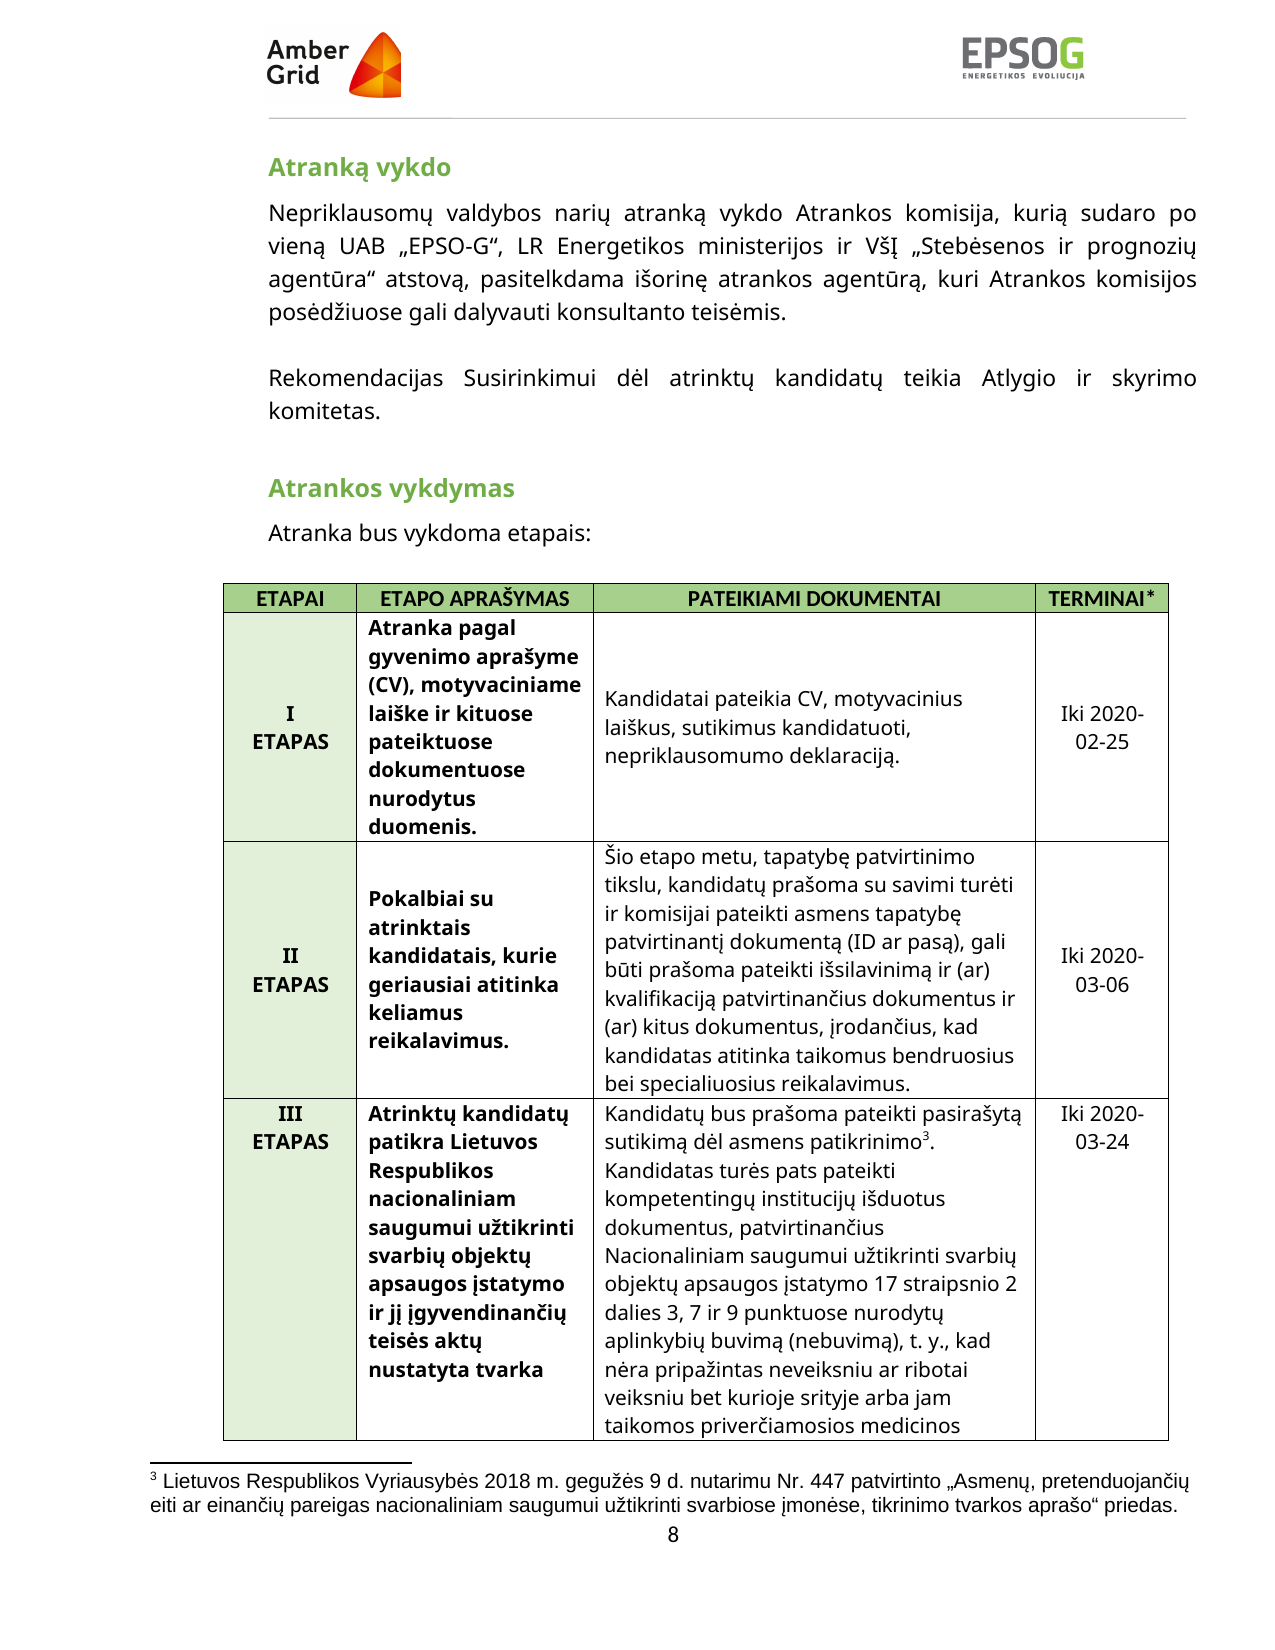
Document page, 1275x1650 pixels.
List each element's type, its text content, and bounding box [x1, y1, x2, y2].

text Atranką vykdo [268, 150, 1254, 184]
table_cell Šio etapo metu, tapatybę patvirtinimo tikslu, kandidatų prašoma su savimi turėti ir komisijai pateikti asmens tapatybę patvirtinantį dokumentą (ID ar pasą), gali būti prašoma pateikti išsilavinimą ir (ar) kvalifikaciją patvirtinančius dokumentus ir (ar) kitus dokumentus, įrodančius, kad kandidatas atitinka taikomus bendruosius bei specialiuosius reikalavimus. [594, 842, 1035, 1098]
table_header TERMINAI* [1036, 584, 1168, 612]
table_cell Pokalbiai su atrinktais kandidatais, kurie geriausiai atitinka keliamus reikalavimus. [357, 842, 593, 1098]
table_cell Atranka pagal gyvenimo aprašyme (CV), motyvaciniame laiške ir kituose pateiktuose dokumentuose nurodytus duomenis. [357, 613, 593, 841]
table_header ETAPO APRAŠYMAS [357, 584, 593, 612]
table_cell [594, 1099, 1035, 1440]
table_header ETAPAI [224, 584, 356, 612]
table_cell III ETAPAS [224, 1099, 356, 1440]
table_cell Kandidatai pateikia CV, motyvacinius laiškus, sutikimus kandidatuoti, nepriklausomumo deklaraciją. [594, 613, 1035, 841]
text Rekomendacijas Susirinkimui dėl atrinktų kandidatų teikia Atlygio ir skyrimo komitetas. [268, 362, 1198, 427]
table_header PATEIKIAMI DOKUMENTAI [594, 584, 1035, 612]
table_cell Iki 2020-03-06 [1036, 842, 1168, 1098]
table_cell Iki 2020-02-25 [1036, 613, 1168, 841]
text Nepriklausomų valdybos narių atranką vykdo Atrankos komisija, kurią sudaro po vieną UAB „EPSO-G“, LR Energetikos ministerijos ir VšĮ „Stebėsenos ir prognozių agentūra“ atstovą, pasitelkdama išorinę atrankos agentūrą, kuri Atrankos komisijos posėdžiuose gali dalyvauti konsultanto teisėmis. [268, 197, 1198, 327]
table_cell II ETAPAS [224, 842, 356, 1098]
table_cell I ETAPAS [224, 613, 356, 841]
picture [962, 19, 1098, 84]
picture [265, 23, 401, 103]
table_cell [357, 1099, 593, 1440]
text Atranka bus vykdoma etapais: [268, 517, 1255, 548]
text Atrankos vykdymas [268, 470, 1254, 504]
table_cell Iki 2020-03-24 [1036, 1099, 1168, 1440]
